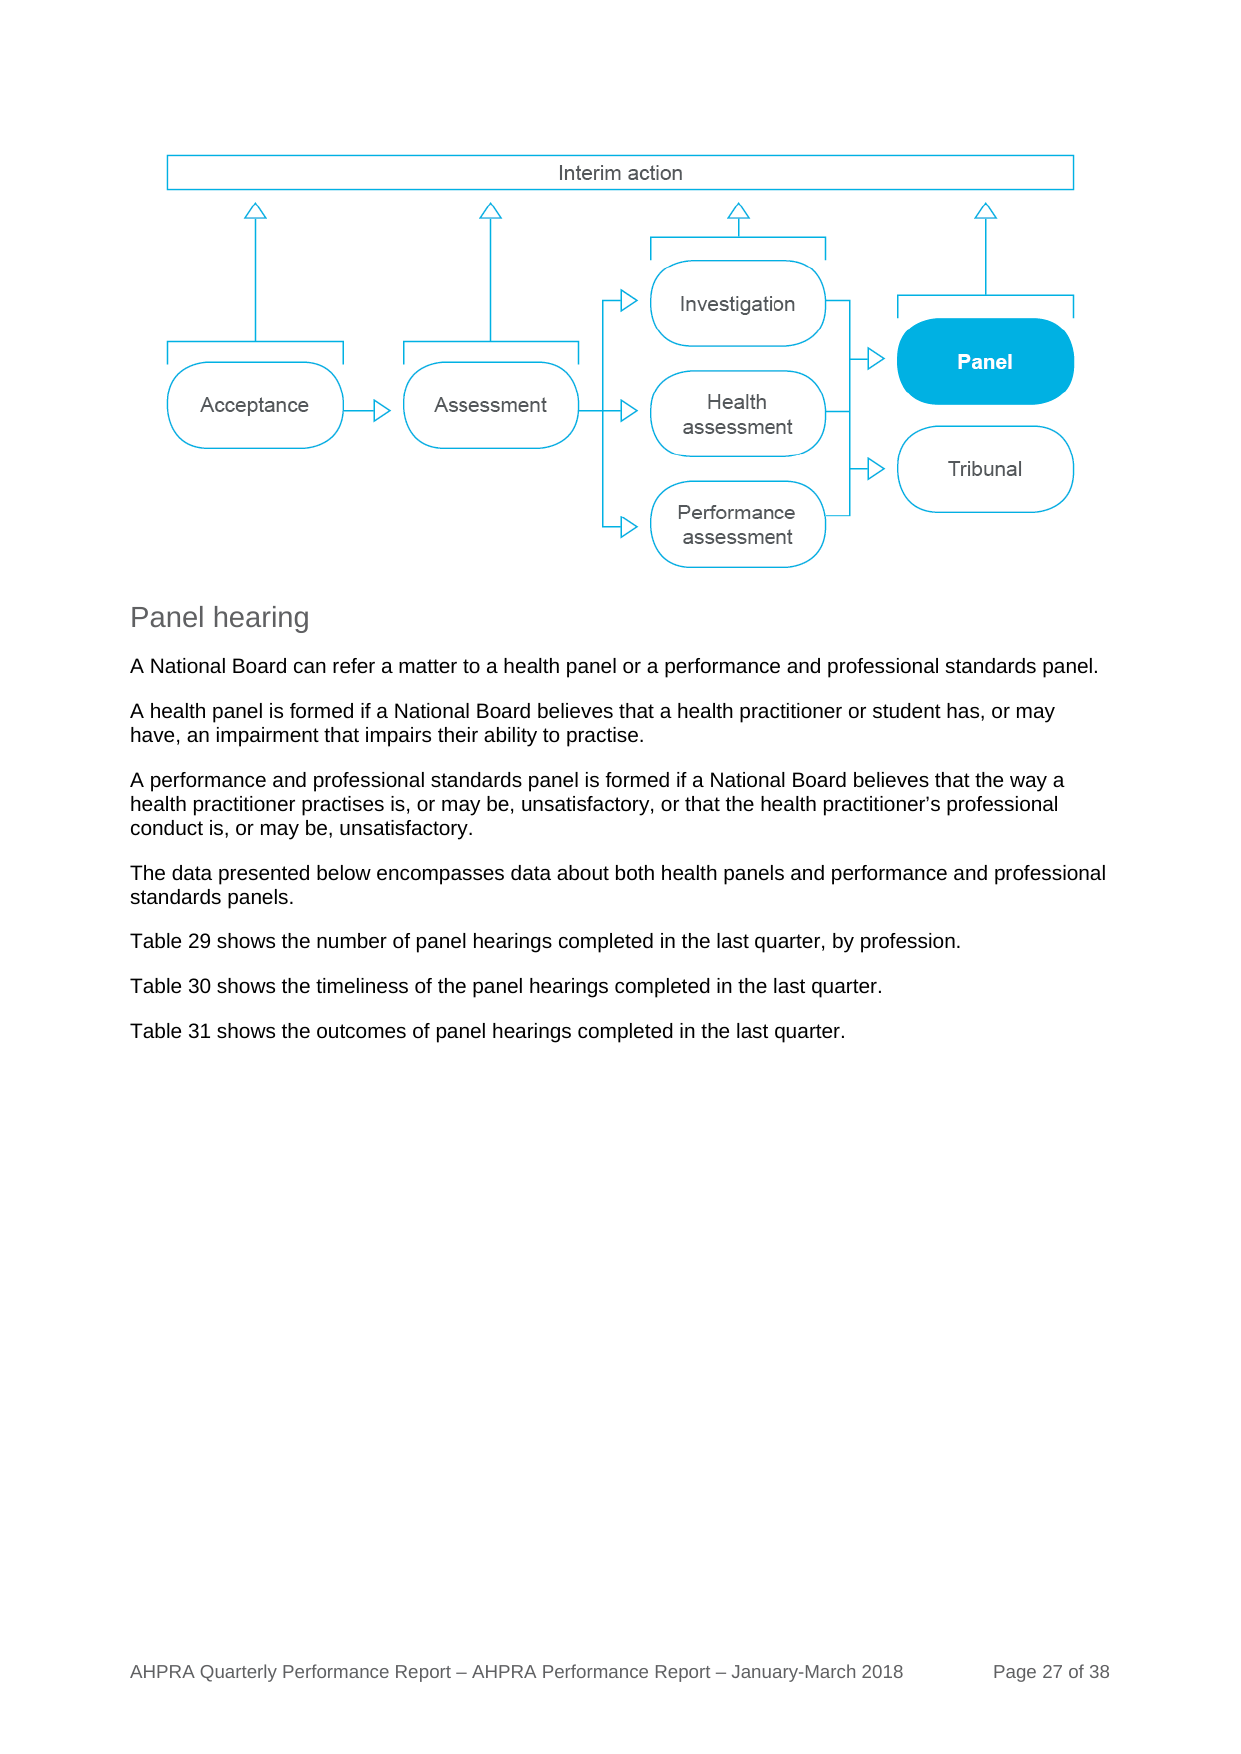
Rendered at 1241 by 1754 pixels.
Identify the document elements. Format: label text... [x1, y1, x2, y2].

text A health panel is formed if a National Board believes that a health practitioner or student has, or may have, an impairment that impairs their ability to practise. [130, 699, 1110, 747]
picture [155, 143, 1085, 579]
text Table 29 shows the number of panel hearings completed in the last quarter, by profession. [130, 929, 1110, 953]
text A National Board can refer a matter to a health panel or a performance and professional standards panel. [130, 654, 1110, 678]
text The data presented below encompasses data about both health panels and performance and professional standards panels. [130, 861, 1110, 908]
text Table 31 shows the outcomes of panel hearings completed in the last quarter. [130, 1019, 1110, 1043]
text A performance and professional standards panel is formed if a National Board believes that the way a health practitioner practises is, or may be, unsatisfactory, or that the health practitioner’s professional conduct is, or may be, unsatisfactory. [130, 768, 1110, 840]
text Table 30 shows the timeliness of the panel hearings completed in the last quarter. [130, 974, 1110, 998]
list Panel hearing [130, 600, 1110, 633]
